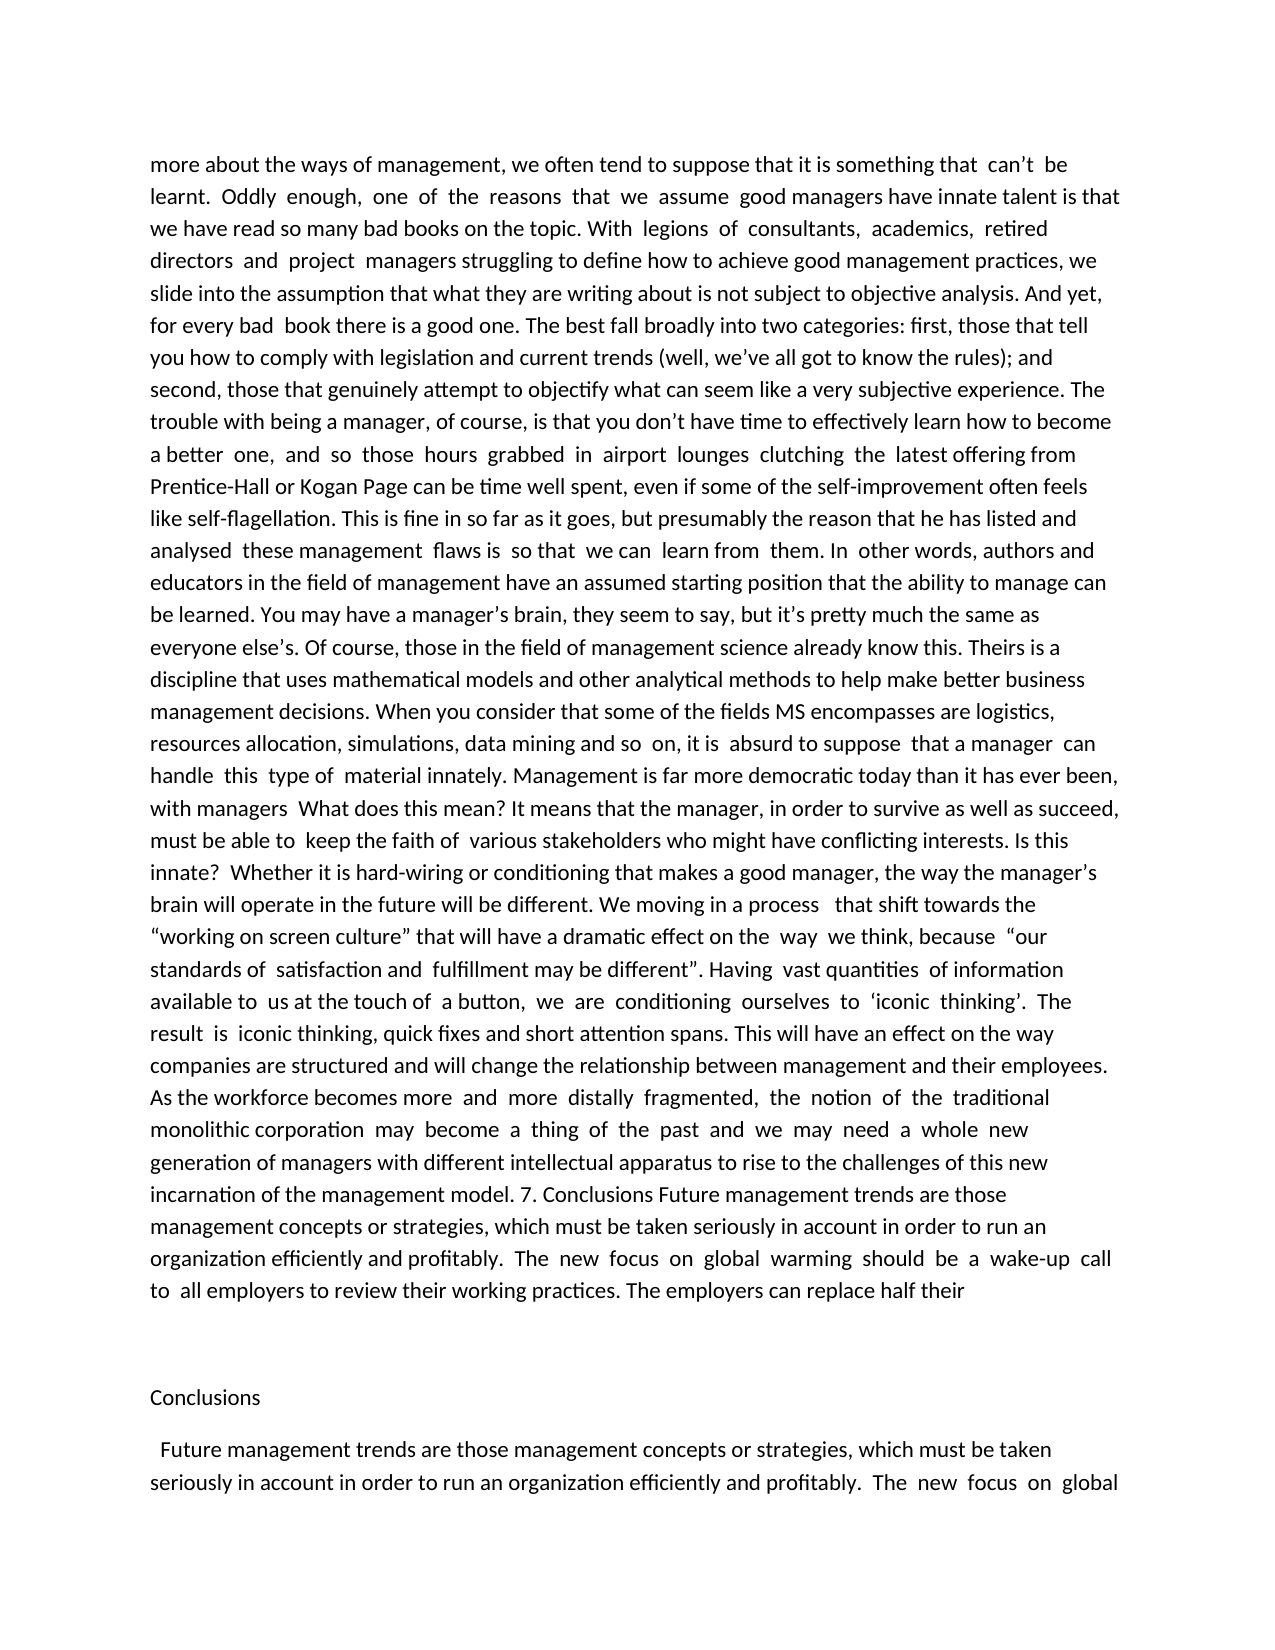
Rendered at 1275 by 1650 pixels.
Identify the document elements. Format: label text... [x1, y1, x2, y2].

text Conclusions [150, 1383, 1125, 1411]
text more about the ways of management, we often tend to suppose that it is something that can’t be learnt. Oddly enough, one of the reasons that we assume good managers have innate talent is that we have read so many bad books on the topic. With legions of consultants, academics, retired directors and project managers struggling to define how to achieve good management practices, we slide into the assumption that what they are writing about is not subject to objective analysis. And yet, for every bad book there is a good one. The best fall broadly into two categories: first, those that tell you how to comply with legislation and current trends (well, we’ve all got to know the rules); and second, those that genuinely attempt to objectify what can seem like a very subjective experience. The trouble with being a manager, of course, is that you don’t have time to effectively learn how to become a better one, and so those hours grabbed in airport lounges clutching the latest offering from Prentice-Hall or Kogan Page can be time well spent, even if some of the self-improvement often feels like self-flagellation. This is fine in so far as it goes, but presumably the reason that he has listed and analysed these management flaws is so that we can learn from them. In other words, authors and educators in the field of management have an assumed starting position that the ability to manage can be learned. You may have a manager’s brain, they seem to say, but it’s pretty much the same as everyone else’s. Of course, those in the field of management science already know this. Theirs is a discipline that uses mathematical models and other analytical methods to help make better business management decisions. When you consider that some of the fields MS encompasses are logistics, resources allocation, simulations, data mining and so on, it is absurd to suppose that a manager can handle this type of material innately. Management is far more democratic today than it has ever been, with managers What does this mean? It means that the manager, in order to survive as well as succeed, must be able to keep the faith of various stakeholders who might have conflicting interests. Is this innate? Whether it is hard-wiring or conditioning that makes a good manager, the way the manager’s brain will operate in the future will be different. We moving in a process that shift towards the “working on screen culture” that will have a dramatic effect on the way we think, because “our standards of satisfaction and fulfillment may be different”. Having vast quantities of information available to us at the touch of a button, we are conditioning ourselves to ‘iconic thinking’. The result is iconic thinking, quick fixes and short attention spans. This will have an effect on the way companies are structured and will change the relationship between management and their employees. As the workforce becomes more and more distally fragmented, the notion of the traditional monolithic corporation may become a thing of the past and we may need a whole new generation of managers with different intellectual apparatus to rise to the challenges of this new incarnation of the management model. 7. Conclusions Future management trends are those management concepts or strategies, which must be taken seriously in account in order to run an organization efficiently and profitably. The new focus on global warming should be a wake-up call to all employers to review their working practices. The employers can replace half their [150, 150, 1125, 1304]
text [150, 1436, 1125, 1496]
